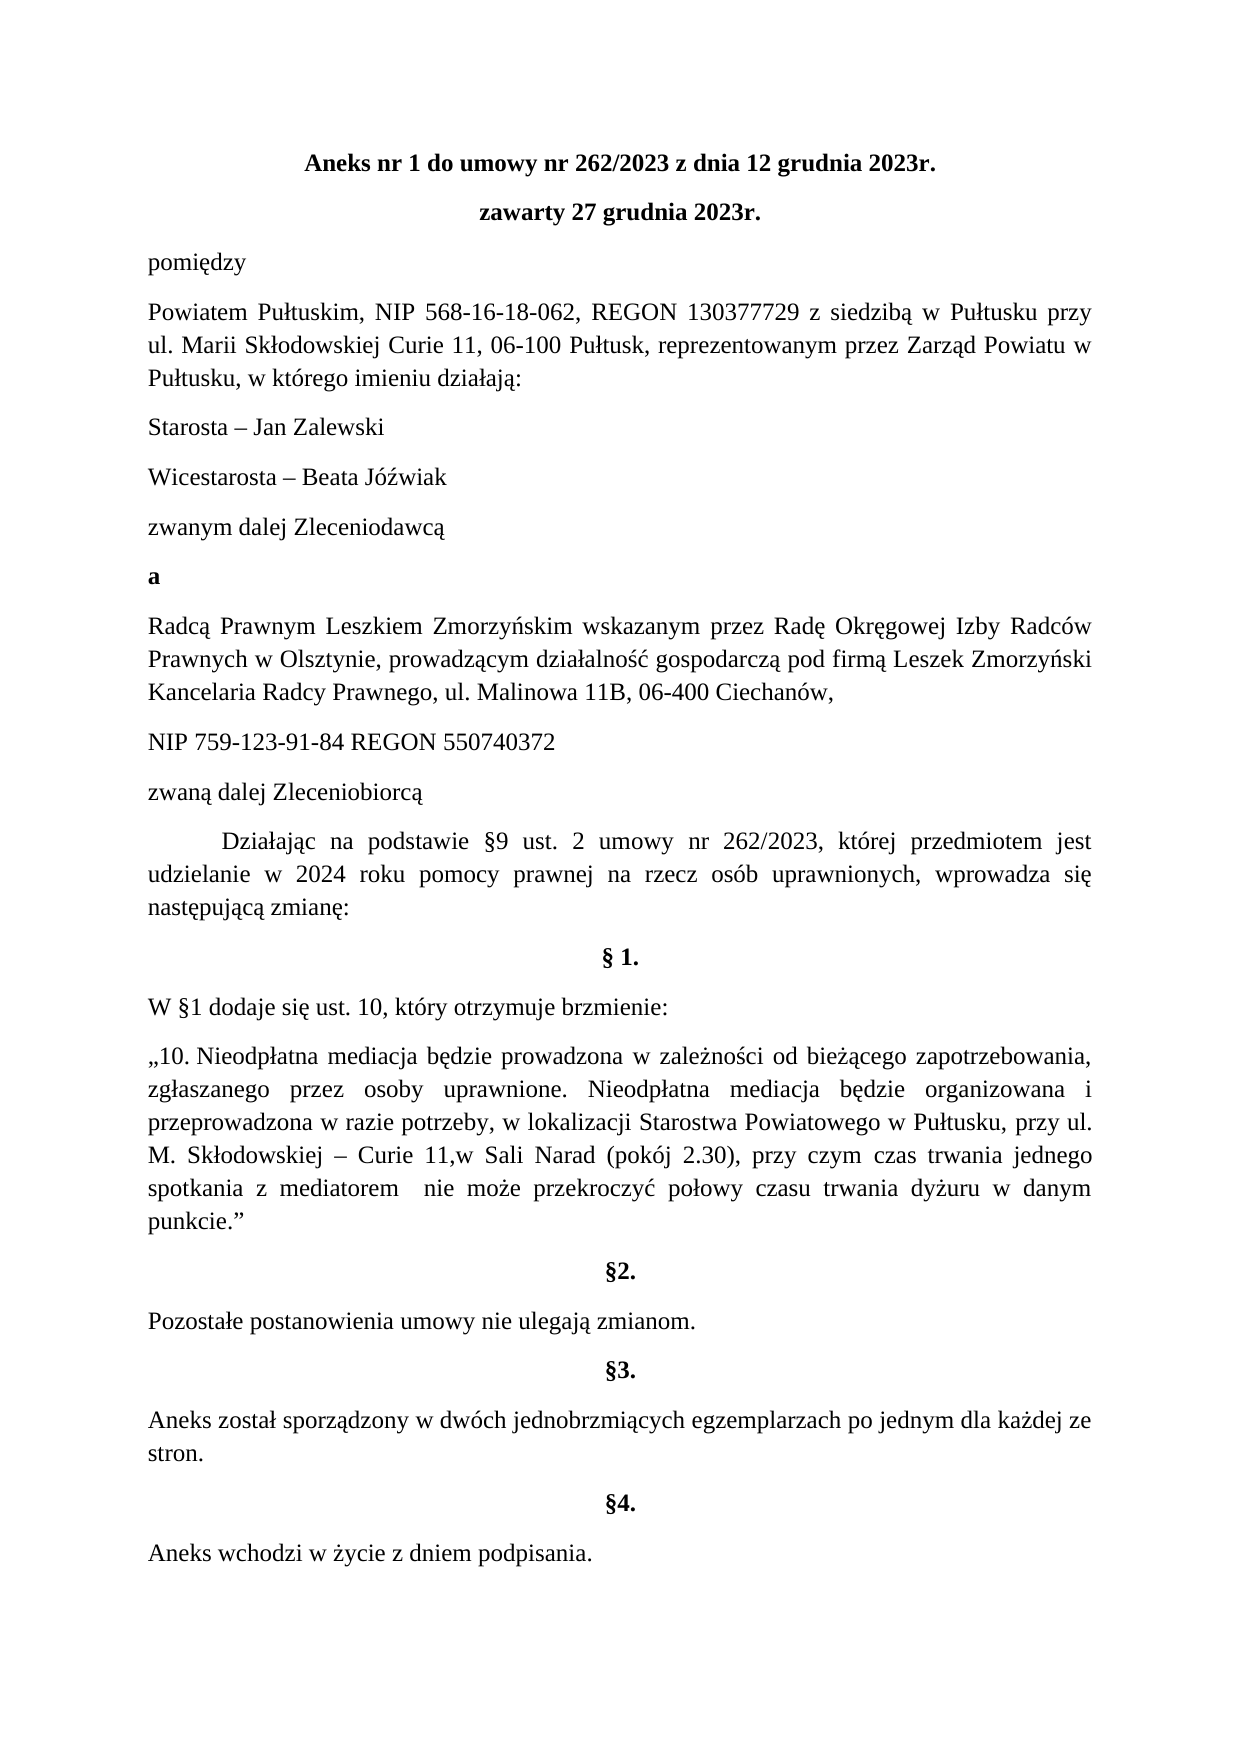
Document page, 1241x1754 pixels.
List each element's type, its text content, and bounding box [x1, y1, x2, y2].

text W §1 dodaje się ust. 10, który otrzymuje brzmienie: [148, 992, 1093, 1020]
text Aneks został sporządzony w dwóch jednobrzmiących egzemplarzach po jednym dla każdej ze stron. [148, 1405, 1093, 1467]
text „10. Nieodpłatna mediacja będzie prowadzona w zależności od bieżącego zapotrzebowania, zgłaszanego przez osoby uprawnione. Nieodpłatna mediacja będzie organizowana i przeprowadzona w razie potrzeby, w lokalizacji Starostwa Powiatowego w Pułtusku, przy ul. M. Skłodowskiej – Curie 11,w Sali Narad (pokój 2.30), przy czym czas trwania jednego spotkania z mediatorem nie może przekroczyć połowy czasu trwania dyżuru w danym punkcie.” [148, 1041, 1093, 1235]
text zwanym dalej Zleceniodawcą [148, 512, 1093, 541]
text Pozostałe postanowienia umowy nie ulegają zmianom. [148, 1306, 1093, 1334]
text NIP 759-123-91-84 REGON 550740372 [148, 727, 1093, 756]
text a [148, 561, 1093, 590]
text Radcą Prawnym Leszkiem Zmorzyńskim wskazanym przez Radę Okręgowej Izby Radców Prawnych w Olsztynie, prowadzącym działalność gospodarczą pod firmą Leszek Zmorzyński Kancelaria Radcy Prawnego, ul. Malinowa 11B, 06-400 Ciechanów, [148, 611, 1093, 706]
text Starosta – Jan Zalewski [148, 412, 1093, 441]
text Wicestarosta – Beata Jóźwiak [148, 462, 1093, 491]
text pomiędzy [148, 247, 1093, 276]
text §2. [148, 1256, 1093, 1285]
text Aneks nr 1 do umowy nr 262/2023 z dnia 12 grudnia 2023r. [148, 148, 1093, 176]
text Działając na podstawie §9 ust. 2 umowy nr 262/2023, której przedmiotem jest udzielanie w 2024 roku pomocy prawnej na rzecz osób uprawnionych, wprowadza się następującą zmianę: [148, 826, 1093, 921]
text § 1. [148, 942, 1093, 971]
text Aneks wchodzi w życie z dniem podpisania. [148, 1538, 1093, 1566]
text Powiatem Pułtuskim, NIP 568-16-18-062, REGON 130377729 z siedzibą w Pułtusku przy ul. Marii Skłodowskiej Curie 11, 06-100 Pułtusk, reprezentowanym przez Zarząd Powiatu w Pułtusku, w którego imieniu działają: [148, 297, 1093, 391]
text §3. [148, 1356, 1093, 1384]
text zwaną dalej Zleceniobiorcą [148, 777, 1093, 805]
text §4. [148, 1488, 1093, 1517]
text zawarty 27 grudnia 2023r. [148, 197, 1093, 226]
